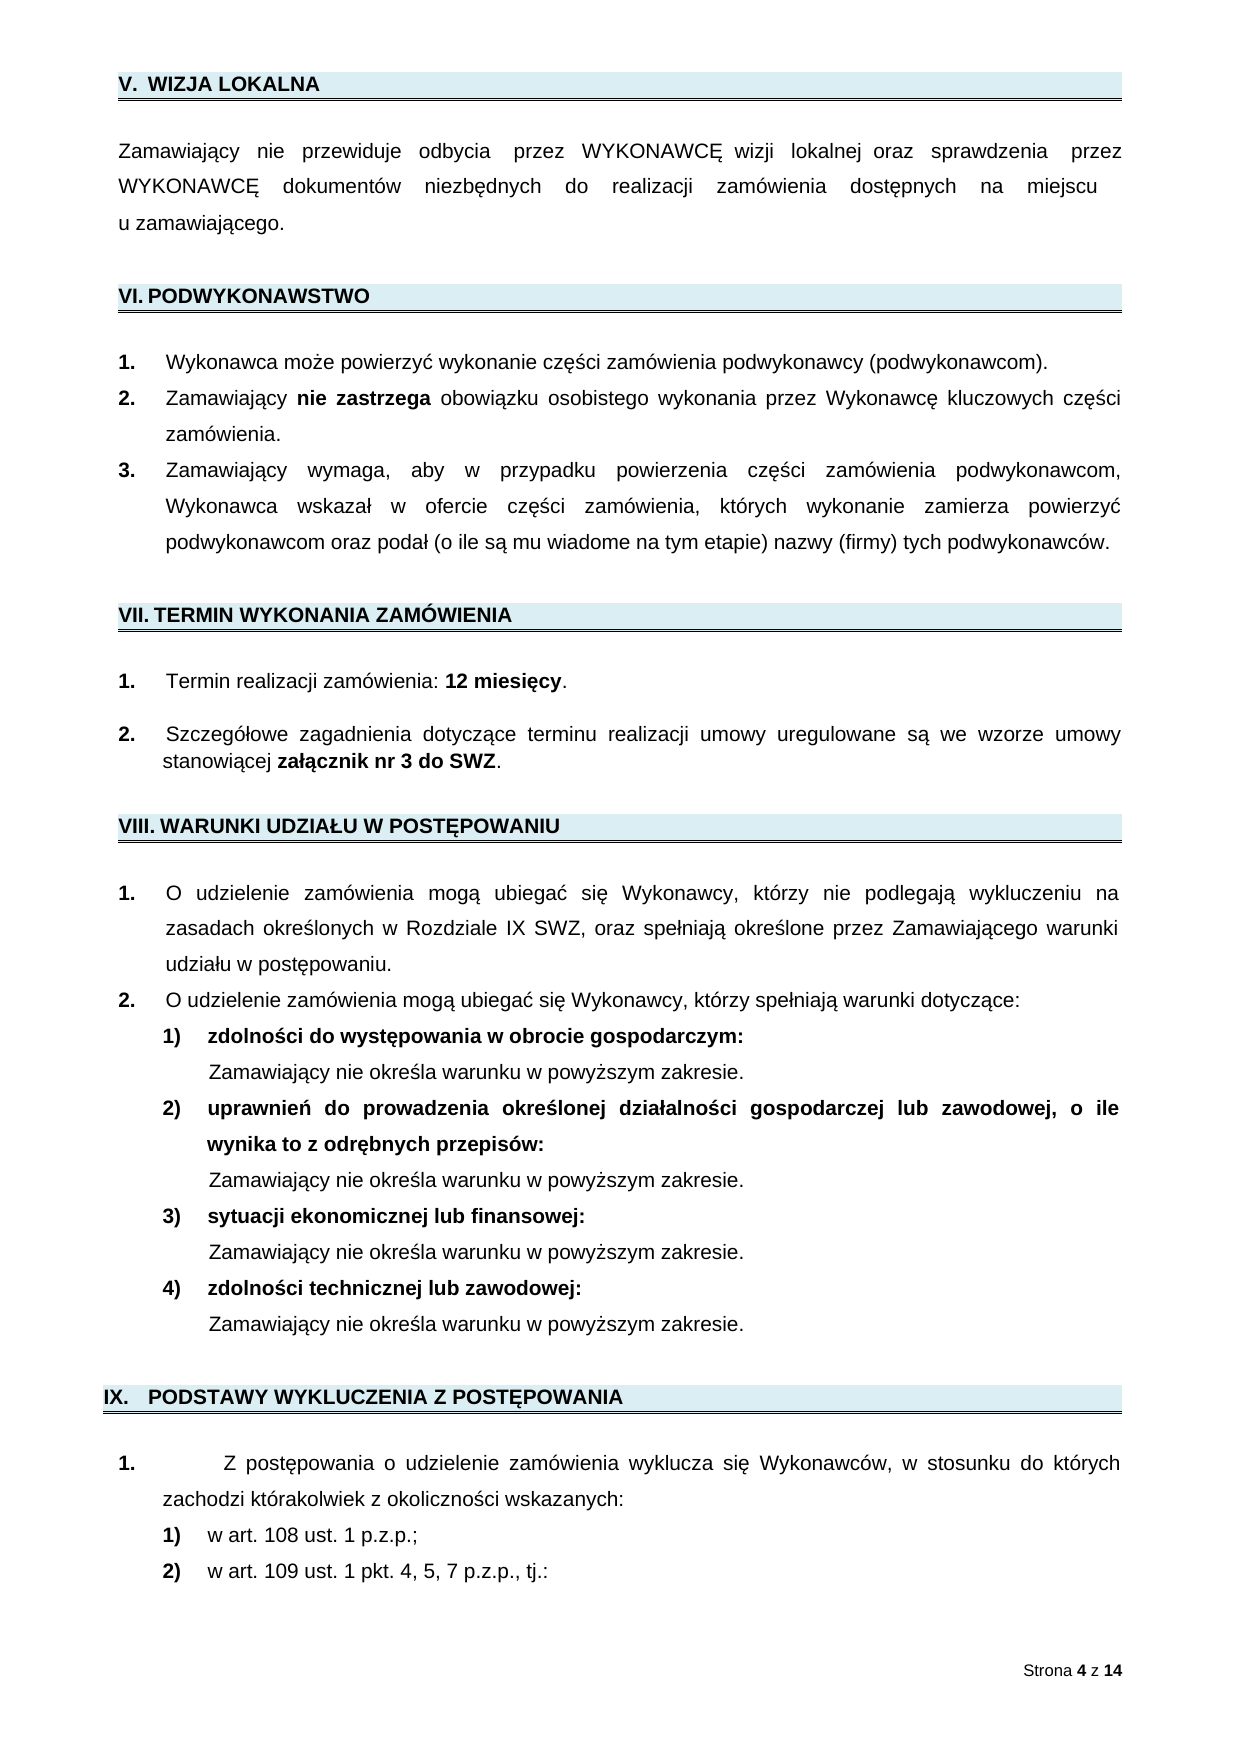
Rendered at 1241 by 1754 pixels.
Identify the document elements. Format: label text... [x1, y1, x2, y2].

list WARUNKI UDZIAŁU W POSTĘPOWANIU [118, 814, 1122, 840]
list zdolności technicznej lub zawodowej: [162, 1276, 1120, 1299]
list TERMIN WYKONANIA ZAMÓWIENIA [118, 603, 1122, 629]
list sytuacji ekonomicznej lub finansowej: [162, 1204, 1120, 1228]
text Zamawiający nie określa warunku w powyższym zakresie. [208, 1168, 1120, 1192]
list w art. 108 ust. 1 p.z.p.; [162, 1523, 1122, 1547]
list w art. 109 ust. 1 pkt. 4, 5, 7 p.z.p., tj.: [162, 1559, 1122, 1583]
list Wykonawca może powierzyć wykonanie części zamówienia podwykonawcy (podwykonawcom). [118, 350, 1122, 374]
list PODSTAWY WYKLUCZENIA Z POSTĘPOWANIA [103, 1385, 1122, 1411]
text Zamawiający nie określa warunku w powyższym zakresie. [208, 1312, 1120, 1336]
list Z postępowania o udzielenie zamówienia wyklucza się Wykonawców, w stosunku do których zachodzi którakolwiek z okoliczności wskazanych: [118, 1451, 1122, 1511]
list Termin realizacji zamówienia: 12 miesięcy. [118, 669, 1122, 693]
text Zamawiający nie przewiduje odbycia przez WYKONAWCĘ wizji lokalnej oraz sprawdzenia przez WYKONAWCĘ dokumentów niezbędnych do realizacji zamówienia dostępnych na miejscu u zamawiającego. [118, 138, 1122, 234]
list WIZJA LOKALNA [118, 72, 1122, 98]
text Zamawiający nie określa warunku w powyższym zakresie. [208, 1060, 1120, 1084]
list PODWYKONAWSTWO [118, 284, 1122, 310]
list zdolności do występowania w obrocie gospodarczym: [162, 1024, 1120, 1048]
list Szczegółowe zagadnienia dotyczące terminu realizacji umowy uregulowane są we wzorze umowy stanowiącej załącznik nr 3 do SWZ. [118, 722, 1122, 773]
list O udzielenie zamówienia mogą ubiegać się Wykonawcy, którzy nie podlegają wykluczeniu na zasadach określonych w Rozdziale IX SWZ, oraz spełniają określone przez Zamawiającego warunki udziału w postępowaniu. [118, 880, 1120, 976]
list Zamawiający wymaga, aby w przypadku powierzenia części zamówienia podwykonawcom, Wykonawca wskazał w ofercie części zamówienia, których wykonanie zamierza powierzyć podwykonawcom oraz podał (o ile są mu wiadome na tym etapie) nazwy (firmy) tych podwykonawców. [118, 458, 1122, 553]
list O udzielenie zamówienia mogą ubiegać się Wykonawcy, którzy spełniają warunki dotyczące: [118, 988, 1120, 1012]
list Zamawiający nie zastrzega obowiązku osobistego wykonania przez Wykonawcę kluczowych części zamówienia. [118, 386, 1122, 446]
list uprawnień do prowadzenia określonej działalności gospodarczej lub zawodowej, o ile wynika to z odrębnych przepisów: [162, 1096, 1120, 1156]
text Zamawiający nie określa warunku w powyższym zakresie. [208, 1240, 1120, 1264]
